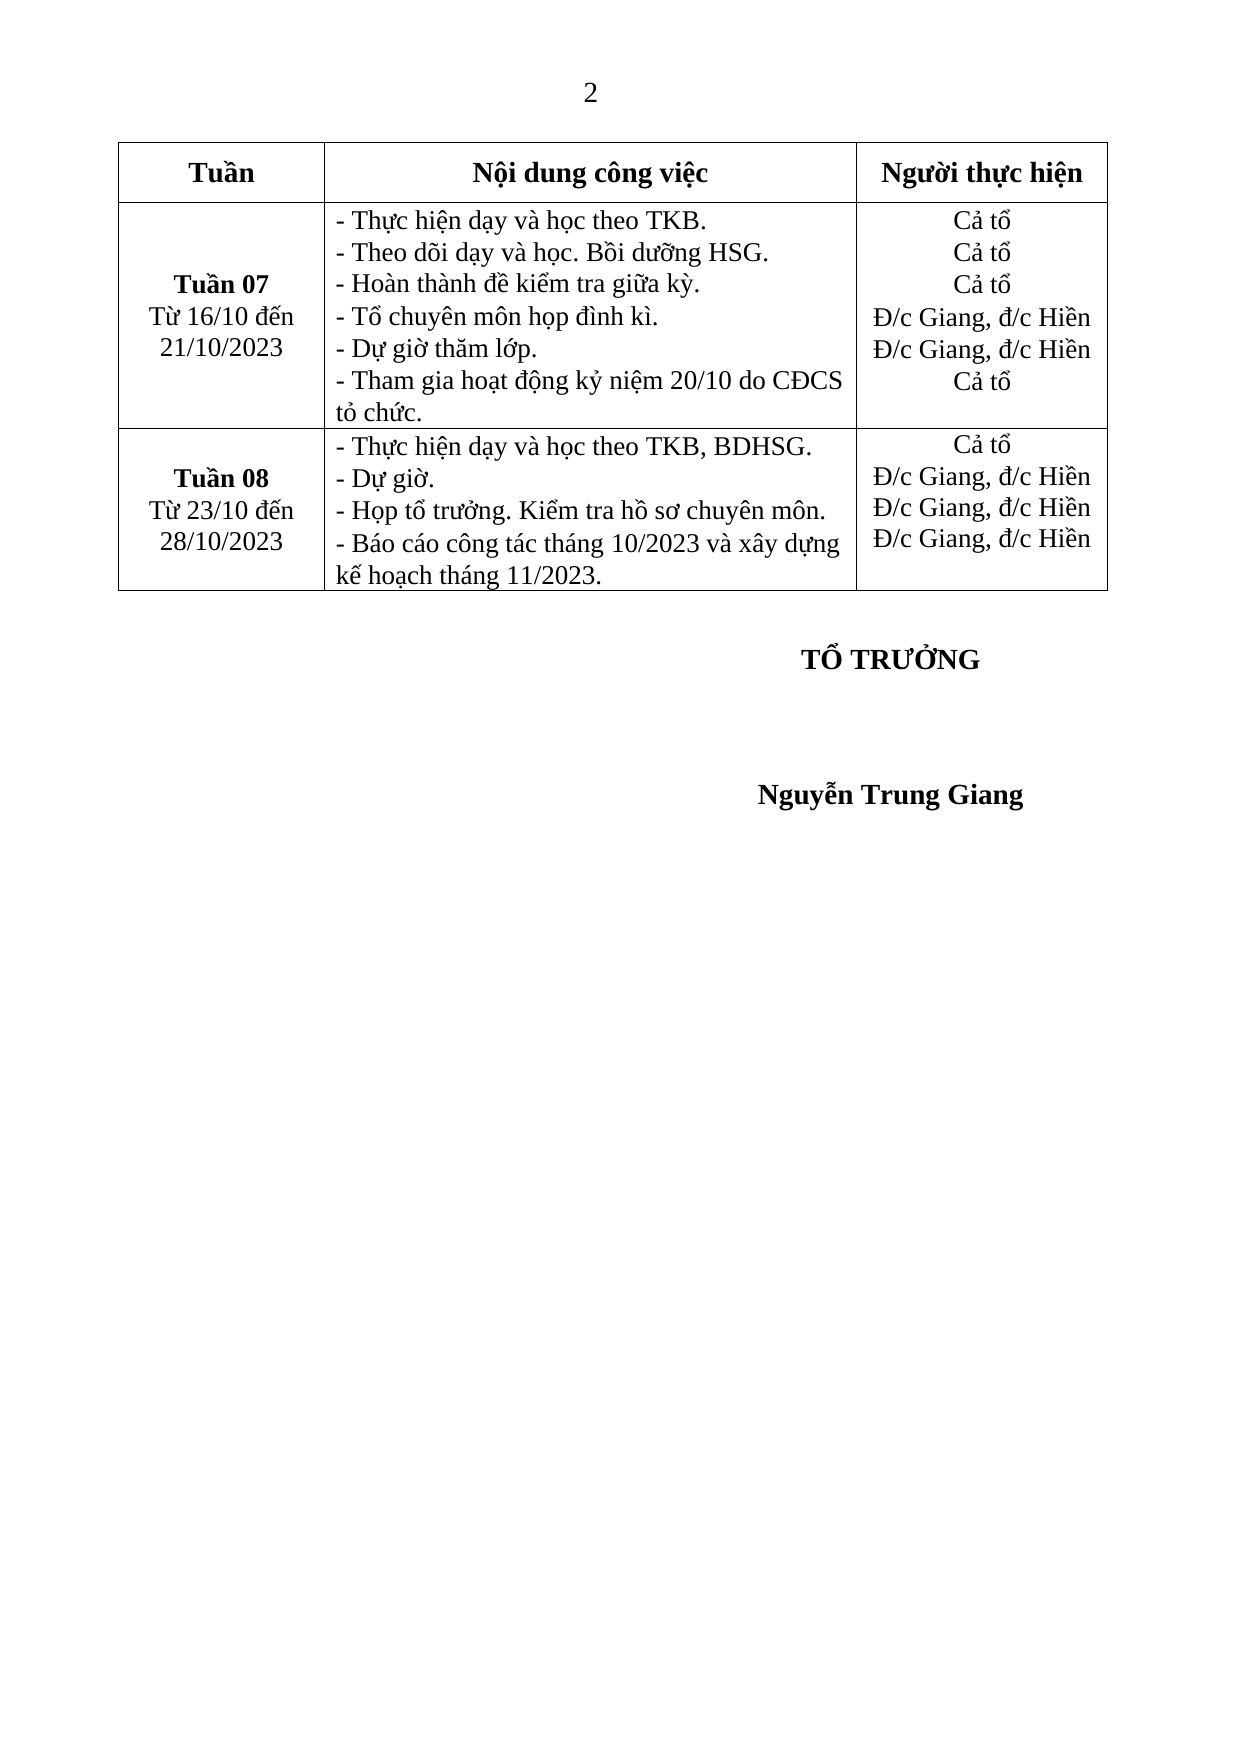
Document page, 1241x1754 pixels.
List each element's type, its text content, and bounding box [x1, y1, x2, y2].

table_header Tuần [119, 143, 324, 202]
table_cell Cả tổ Đ/c Giang, đ/c Hiền Đ/c Giang, đ/c Hiền Đ/c Giang, đ/c Hiền [857, 429, 1107, 590]
table_cell - Thực hiện dạy và học theo TKB, BDHSG. - Dự giờ. - Họp tổ trưởng. Kiểm tra hồ sơ chuyên môn. - Báo cáo công tác tháng 10/2023 và xây dựng kế hoạch tháng 11/2023. [325, 429, 856, 590]
table_cell Cả tổ Cả tổ Cả tổ Đ/c Giang, đ/c Hiền Đ/c Giang, đ/c Hiền Cả tổ [857, 203, 1107, 428]
table_cell Tuần 07 Từ 16/10 đến 21/10/2023 [119, 203, 324, 428]
table_header Nội dung công việc [325, 143, 856, 202]
text TỔ TRƯỞNG [718, 642, 1063, 676]
table_cell - Thực hiện dạy và học theo TKB. - Theo dõi dạy và học. Bồi dưỡng HSG. - Hoàn thành đề kiểm tra giữa kỳ. - Tổ chuyên môn họp đình kì. - Dự giờ thăm lớp. - Tham gia hoạt động kỷ niệm 20/10 do CĐCS tỏ chức. [325, 203, 856, 428]
text Nguyễn Trung Giang [718, 777, 1063, 811]
table_header Người thực hiện [857, 143, 1107, 202]
table_cell Tuần 08 Từ 23/10 đến 28/10/2023 [119, 429, 324, 590]
